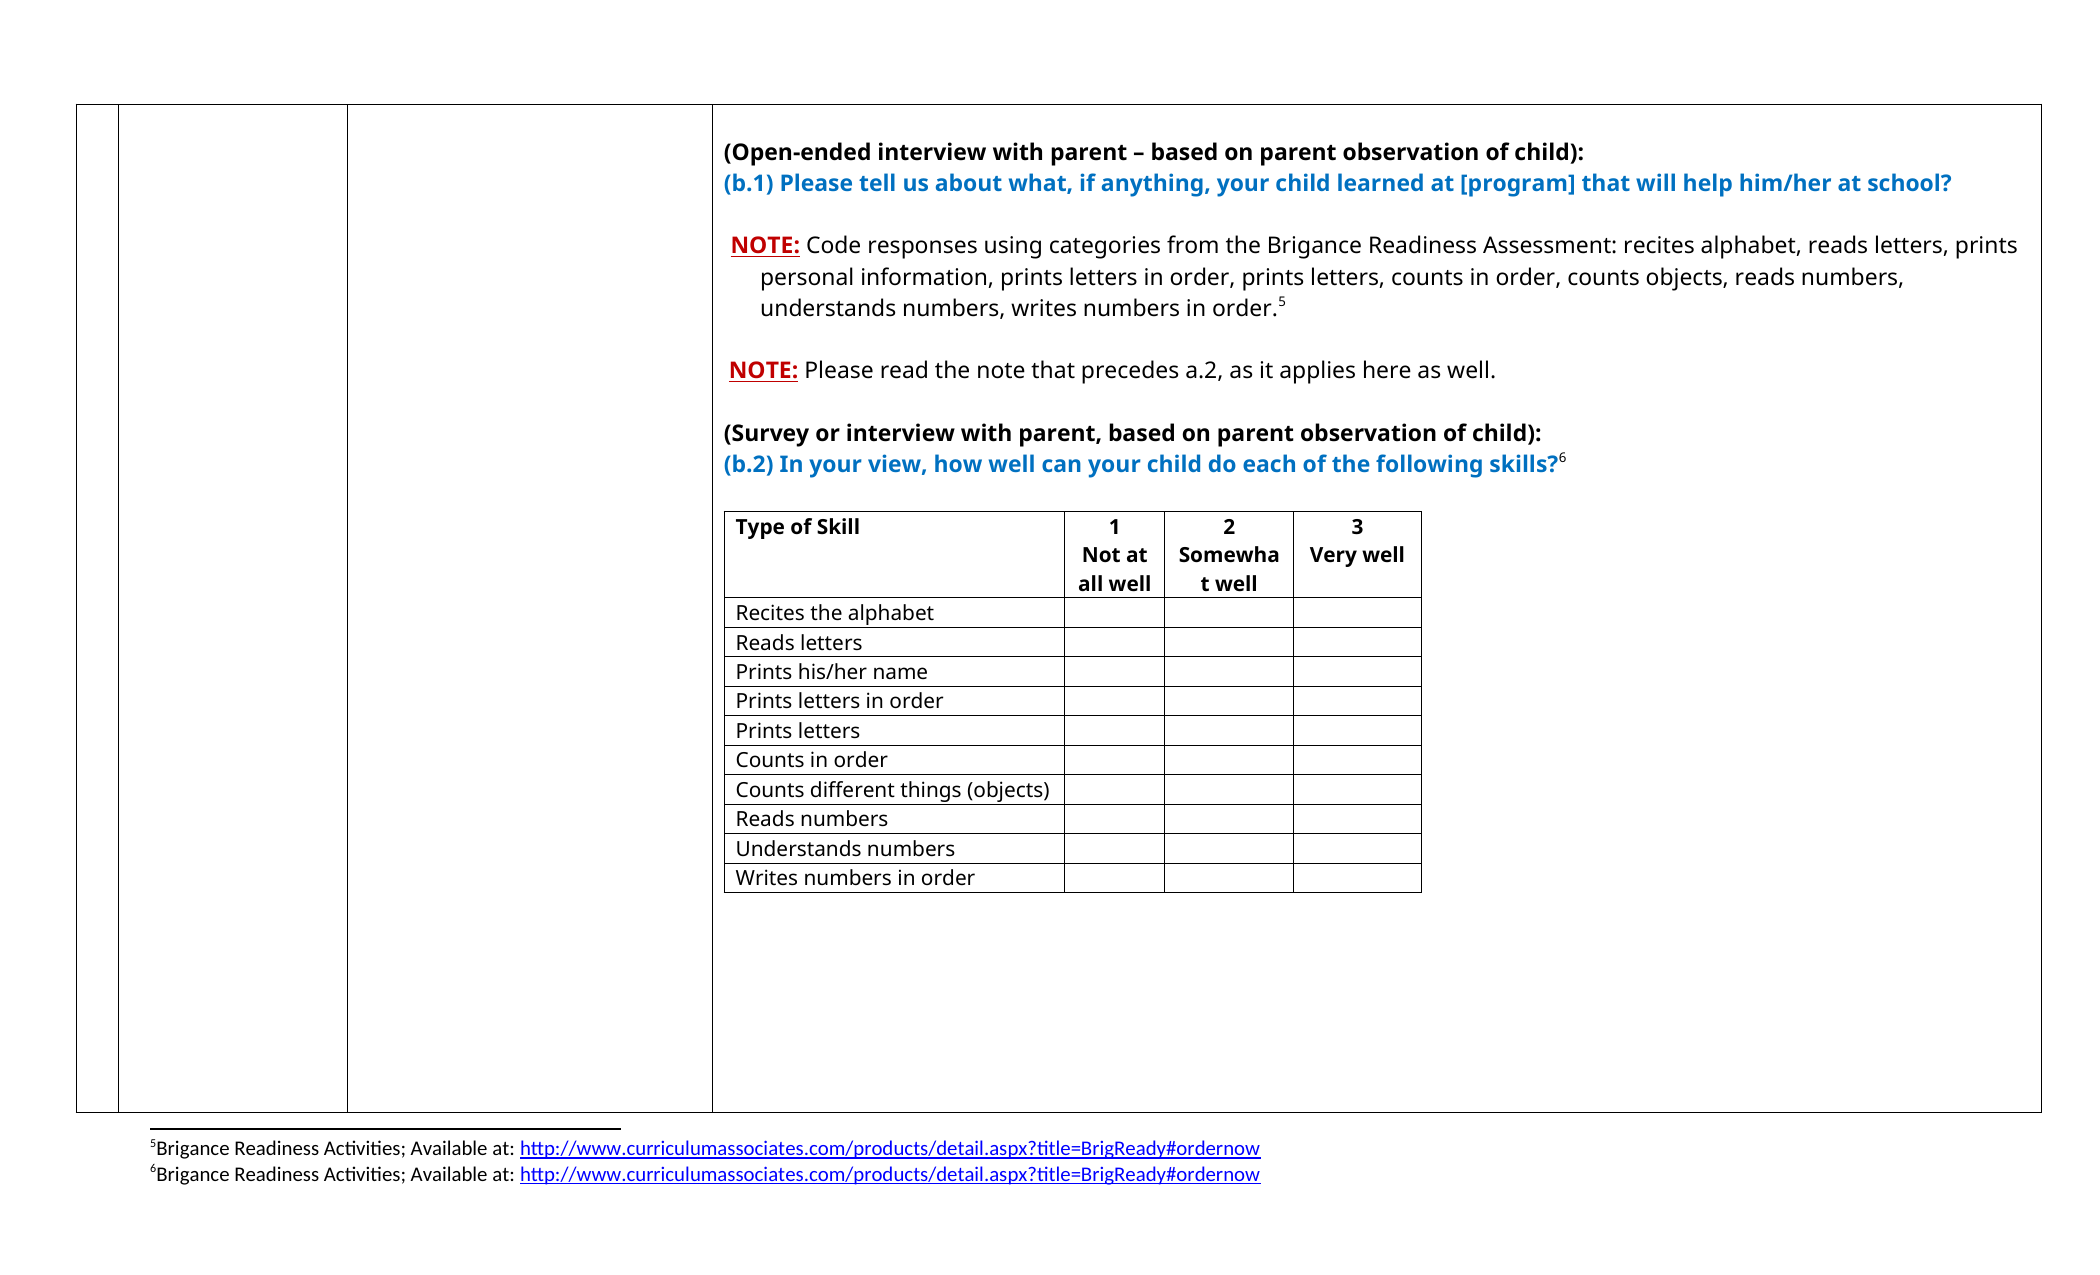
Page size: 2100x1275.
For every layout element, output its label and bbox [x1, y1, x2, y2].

table_cell [713, 105, 2041, 1112]
table_cell [119, 105, 347, 1112]
table_cell [348, 105, 712, 1112]
table_cell [77, 105, 118, 1112]
